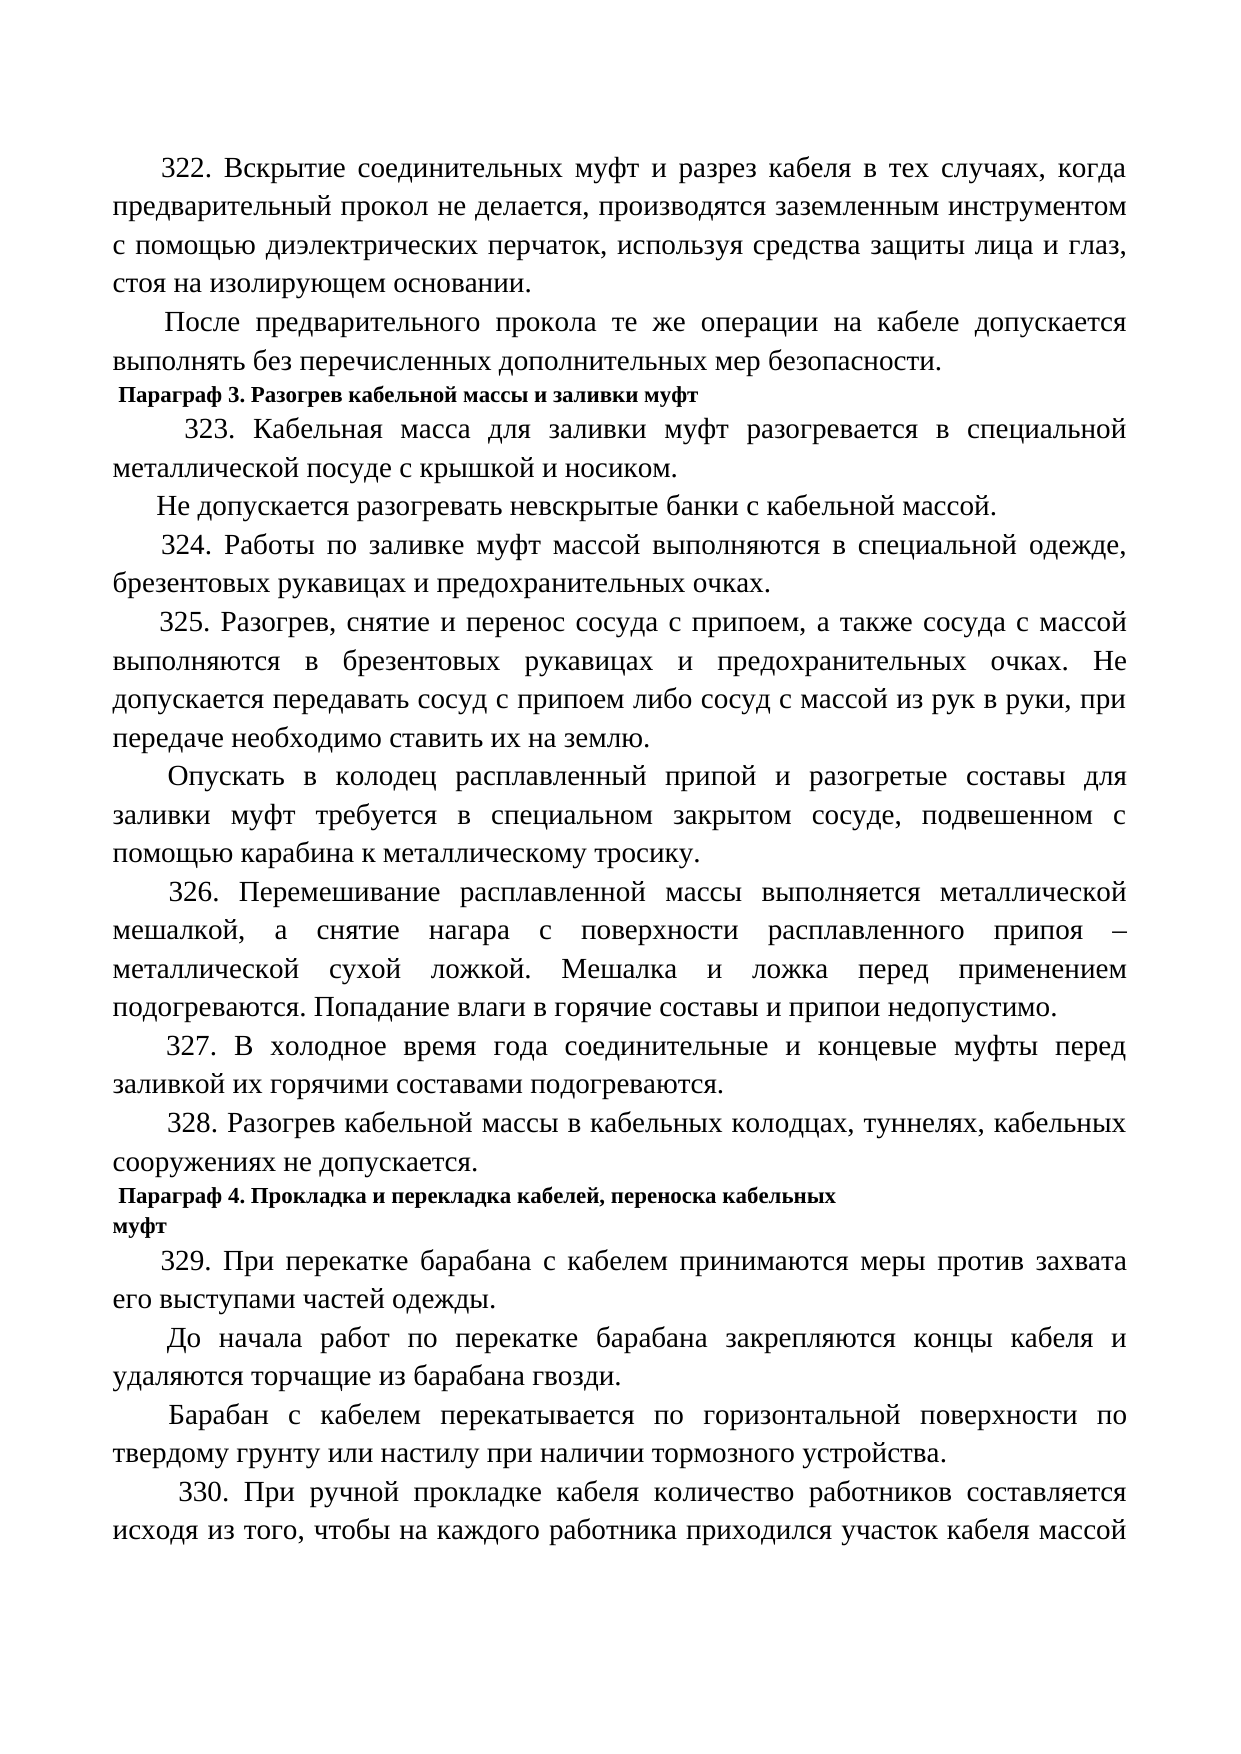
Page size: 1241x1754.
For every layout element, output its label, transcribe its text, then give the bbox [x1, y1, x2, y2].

text После предварительного прокола те же операции на кабеле допускается выполнять без перечисленных дополнительных мер безопасности. [112, 304, 1128, 376]
text Параграф 4. Прокладка и перекладка кабелей, переноска кабельных муфт [112, 1182, 1128, 1239]
text Не допускается разогревать невскрытые банки с кабельной массой. [112, 488, 1128, 522]
text До начала работ по перекатке барабана закрепляются концы кабеля и удаляются торчащие из барабана гвозди. [112, 1320, 1128, 1392]
text Барабан с кабелем перекатывается по горизонтальной поверхности по твердому грунту или настилу при наличии тормозного устройства. [112, 1397, 1128, 1469]
text Опускать в колодец расплавленный припой и разогретые составы для заливки муфт требуется в специальном закрытом сосуде, подвешенном с помощью карабина к металлическому тросику. [112, 758, 1128, 869]
text 325. Разогрев, снятие и перенос сосуда с припоем, а также сосуда с массой выполняются в брезентовых рукавицах и предохранительных очках. Не допускается передавать сосуд с припоем либо сосуд с массой из рук в руки, при передаче необходимо ставить их на землю. [112, 604, 1128, 753]
text 328. Разогрев кабельной массы в кабельных колодцах, туннелях, кабельных сооружениях не допускается. [112, 1105, 1128, 1177]
text 327. В холодное время года соединительные и концевые муфты перед заливкой их горячими составами подогреваются. [112, 1028, 1128, 1100]
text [112, 1474, 1128, 1546]
text Параграф 3. Разогрев кабельной массы и заливки муфт [112, 381, 1128, 408]
text 323. Кабельная масса для заливки муфт разогревается в специальной металлической посуде с крышкой и носиком. [112, 411, 1128, 483]
text 326. Перемешивание расплавленной массы выполняется металлической мешалкой, а снятие нагара с поверхности расплавленного припоя – металлической сухой ложкой. Мешалка и ложка перед применением подогреваются. Попадание влаги в горячие составы и припои недопустимо. [112, 874, 1128, 1023]
text 324. Работы по заливке муфт массой выполняются в специальной одежде, брезентовых рукавицах и предохранительных очках. [112, 527, 1128, 599]
text 329. При перекатке барабана с кабелем принимаются меры против захвата его выступами частей одежды. [112, 1243, 1128, 1315]
text 322. Вскрытие соединительных муфт и разрез кабеля в тех случаях, когда предварительный прокол не делается, производятся заземленным инструментом с помощью диэлектрических перчаток, используя средства защиты лица и глаз, стоя на изолирующем основании. [112, 150, 1128, 299]
